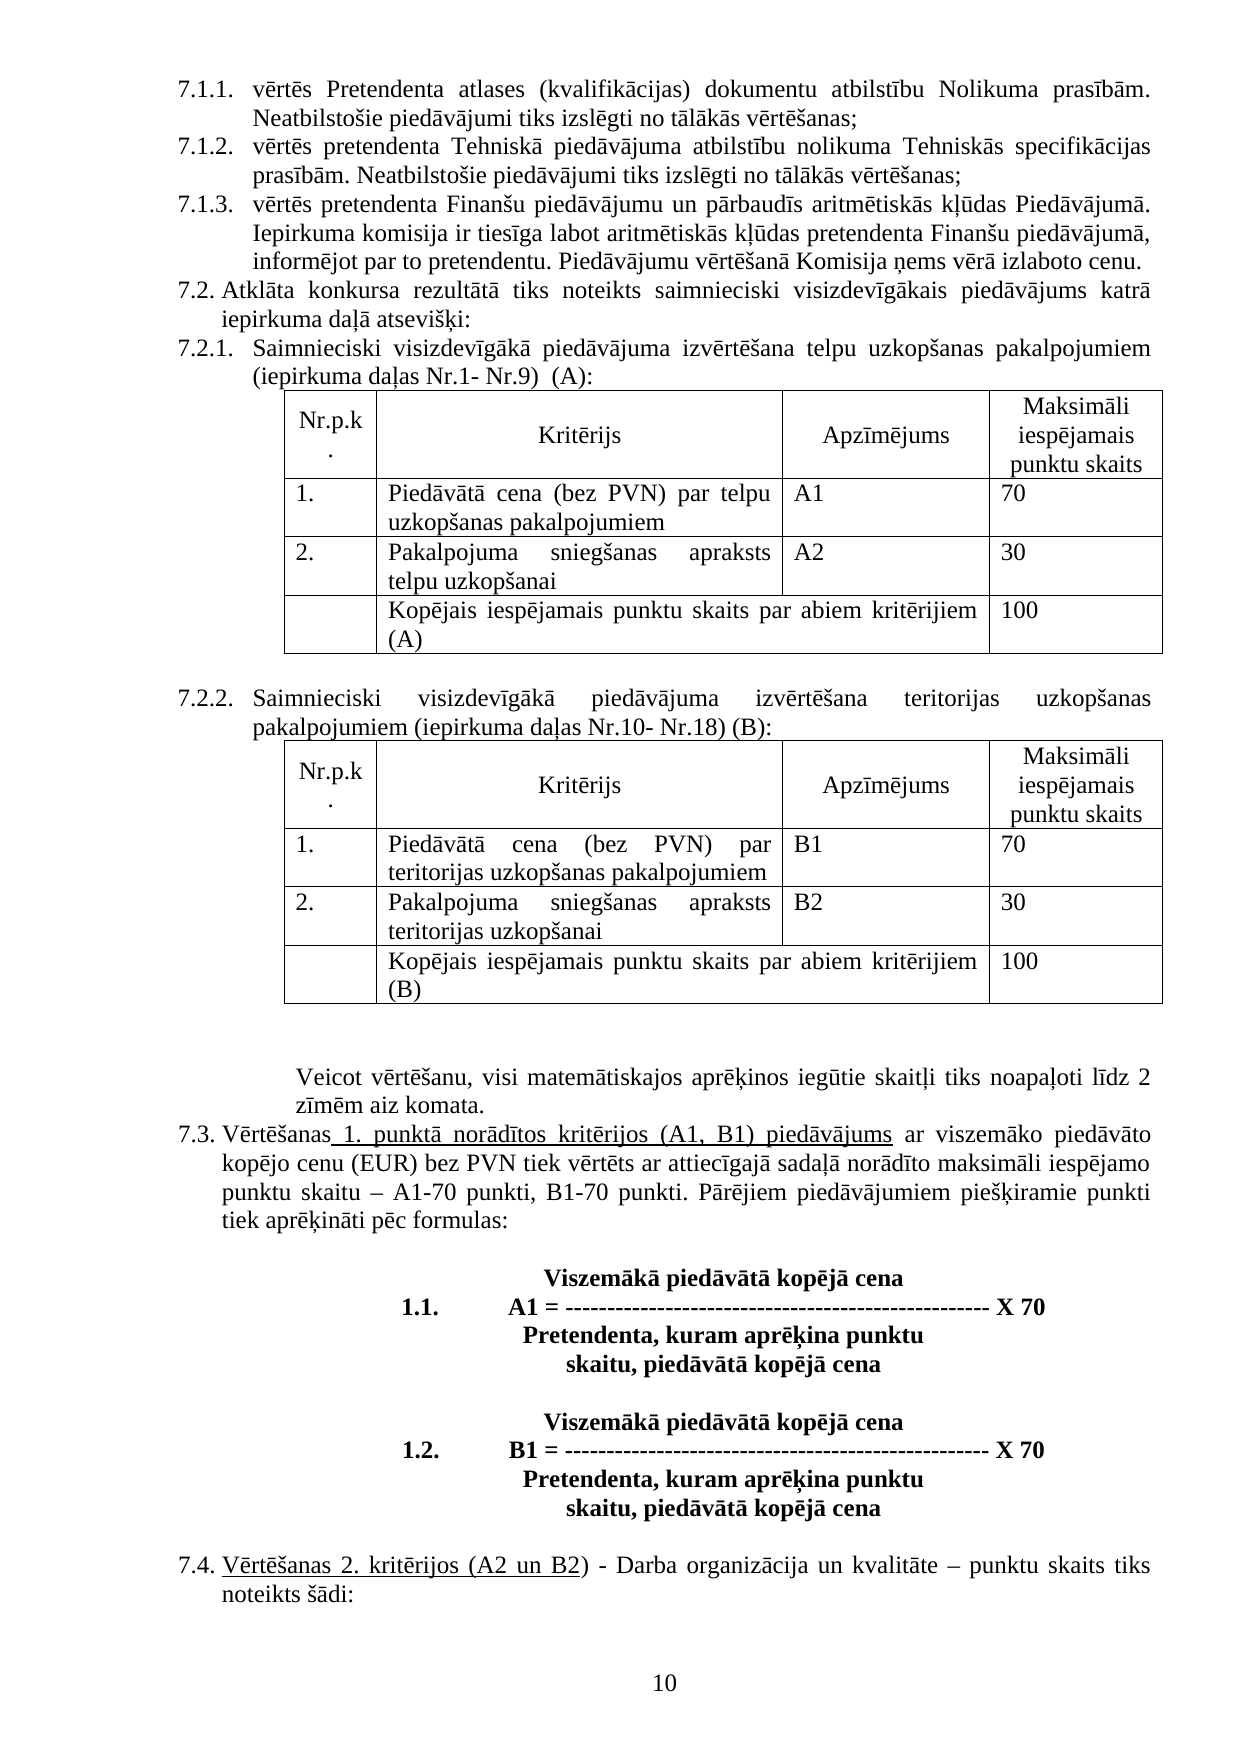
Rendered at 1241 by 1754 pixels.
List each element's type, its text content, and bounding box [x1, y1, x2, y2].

table_cell Piedāvātā cena (bez PVN) par teritorijas uzkopšanas pakalpojumiem [377, 829, 782, 886]
table_cell 100 [990, 946, 1162, 1003]
list Vērtēšanas 1. punktā norādītos kritērijos (A1, B1) piedāvājums ar viszemāko piedāvāto kopējo cenu (EUR) bez PVN tiek vērtēts ar attiecīgajā sadaļā norādīto maksimāli iespējamo punktu skaitu – A1-70 punkti, B1-70 punkti. Pārējiem piedāvājumiem piešķiramie punkti tiek aprēķināti pēc formulas: [178, 1119, 1152, 1234]
table_cell A1 [783, 479, 989, 536]
list vērtēs pretendenta Finanšu piedāvājumu un pārbaudīs aritmētiskās kļūdas Piedāvājumā. Iepirkuma komisija ir tiesīga labot aritmētiskās kļūdas pretendenta Finanšu piedāvājumā, informējot par to pretendentu. Piedāvājumu vērtēšanā Komisija ņems vērā izlaboto cenu. [177, 189, 1152, 275]
list vērtēs pretendenta Tehniskā piedāvājuma atbilstību nolikuma Tehniskās specifikācijas prasībām. Neatbilstošie piedāvājumi tiks izslēgti no tālākās vērtēšanas; [177, 131, 1152, 189]
text Veicot vērtēšanu, visi matemātiskajos aprēķinos iegūtie skaitļi tiks noapaļoti līdz 2 zīmēm aiz komata. [295, 1062, 1152, 1119]
table_cell 2. [285, 887, 376, 945]
list B1 = --------------------------------------------------- X 70 [295, 1436, 1152, 1464]
text skaitu, piedāvātā kopējā cena [295, 1493, 1152, 1522]
table_cell 30 [990, 537, 1162, 594]
table_cell Kopējais iespējamais punktu skaits par abiem kritērijiem (A) [377, 596, 989, 653]
table_cell Kopējais iespējamais punktu skaits par abiem kritērijiem (B) [377, 946, 989, 1003]
list vērtēs Pretendenta atlases (kvalifikācijas) dokumentu atbilstību Nolikuma prasībām. Neatbilstošie piedāvājumi tiks izslēgti no tālākās vērtēšanas; [177, 74, 1152, 131]
table_cell 2. [285, 537, 376, 594]
table_header Maksimāli iespējamais punktu skaits [990, 391, 1162, 477]
table_cell 100 [990, 596, 1162, 653]
table_cell 30 [990, 887, 1162, 945]
list Vērtēšanas 2. kritērijos (A2 un B2) - Darba organizācija un kvalitāte – punktu skaits tiks noteikts šādi: [178, 1551, 1152, 1608]
text Viszemākā piedāvātā kopējā cena [295, 1263, 1152, 1292]
text skaitu, piedāvātā kopējā cena [295, 1349, 1152, 1378]
table_header Apzīmējums [783, 391, 989, 477]
table_header Maksimāli iespējamais punktu skaits [990, 741, 1162, 828]
list Saimnieciski visizdevīgākā piedāvājuma izvērtēšana telpu uzkopšanas pakalpojumiem (iepirkuma daļas Nr.1- Nr.9) (A): [177, 333, 1152, 390]
table_header Kritērijs [377, 391, 782, 477]
table_cell Piedāvātā cena (bez PVN) par telpu uzkopšanas pakalpojumiem [377, 479, 782, 536]
table_cell B2 [783, 887, 989, 945]
table_cell [285, 946, 376, 1003]
text Viszemākā piedāvātā kopējā cena [295, 1407, 1152, 1436]
table_cell 70 [990, 479, 1162, 536]
list Atklāta konkursa rezultātā tiks noteikts saimnieciski visizdevīgākais piedāvājums katrā iepirkuma daļā atsevišķi: [177, 275, 1152, 333]
text Pretendenta, kuram aprēķina punktu [295, 1464, 1152, 1493]
table_cell [285, 596, 376, 653]
list Saimnieciski visizdevīgākā piedāvājuma izvērtēšana teritorijas uzkopšanas pakalpojumiem (iepirkuma daļas Nr.10- Nr.18) (B): [177, 683, 1152, 740]
table_cell 1. [285, 829, 376, 886]
text Pretendenta, kuram aprēķina punktu [295, 1321, 1152, 1349]
table_cell 70 [990, 829, 1162, 886]
table_cell B1 [783, 829, 989, 886]
table_header Nr.p.k. [285, 741, 376, 828]
table_header Nr.p.k. [285, 391, 376, 477]
table_cell Pakalpojuma sniegšanas apraksts teritorijas uzkopšanai [377, 887, 782, 945]
table_header Kritērijs [377, 741, 782, 828]
table_cell 1. [285, 479, 376, 536]
table_header Apzīmējums [783, 741, 989, 828]
table_cell A2 [783, 537, 989, 594]
list A1 = --------------------------------------------------- X 70 [295, 1292, 1152, 1321]
table_cell Pakalpojuma sniegšanas apraksts telpu uzkopšanai [377, 537, 782, 594]
